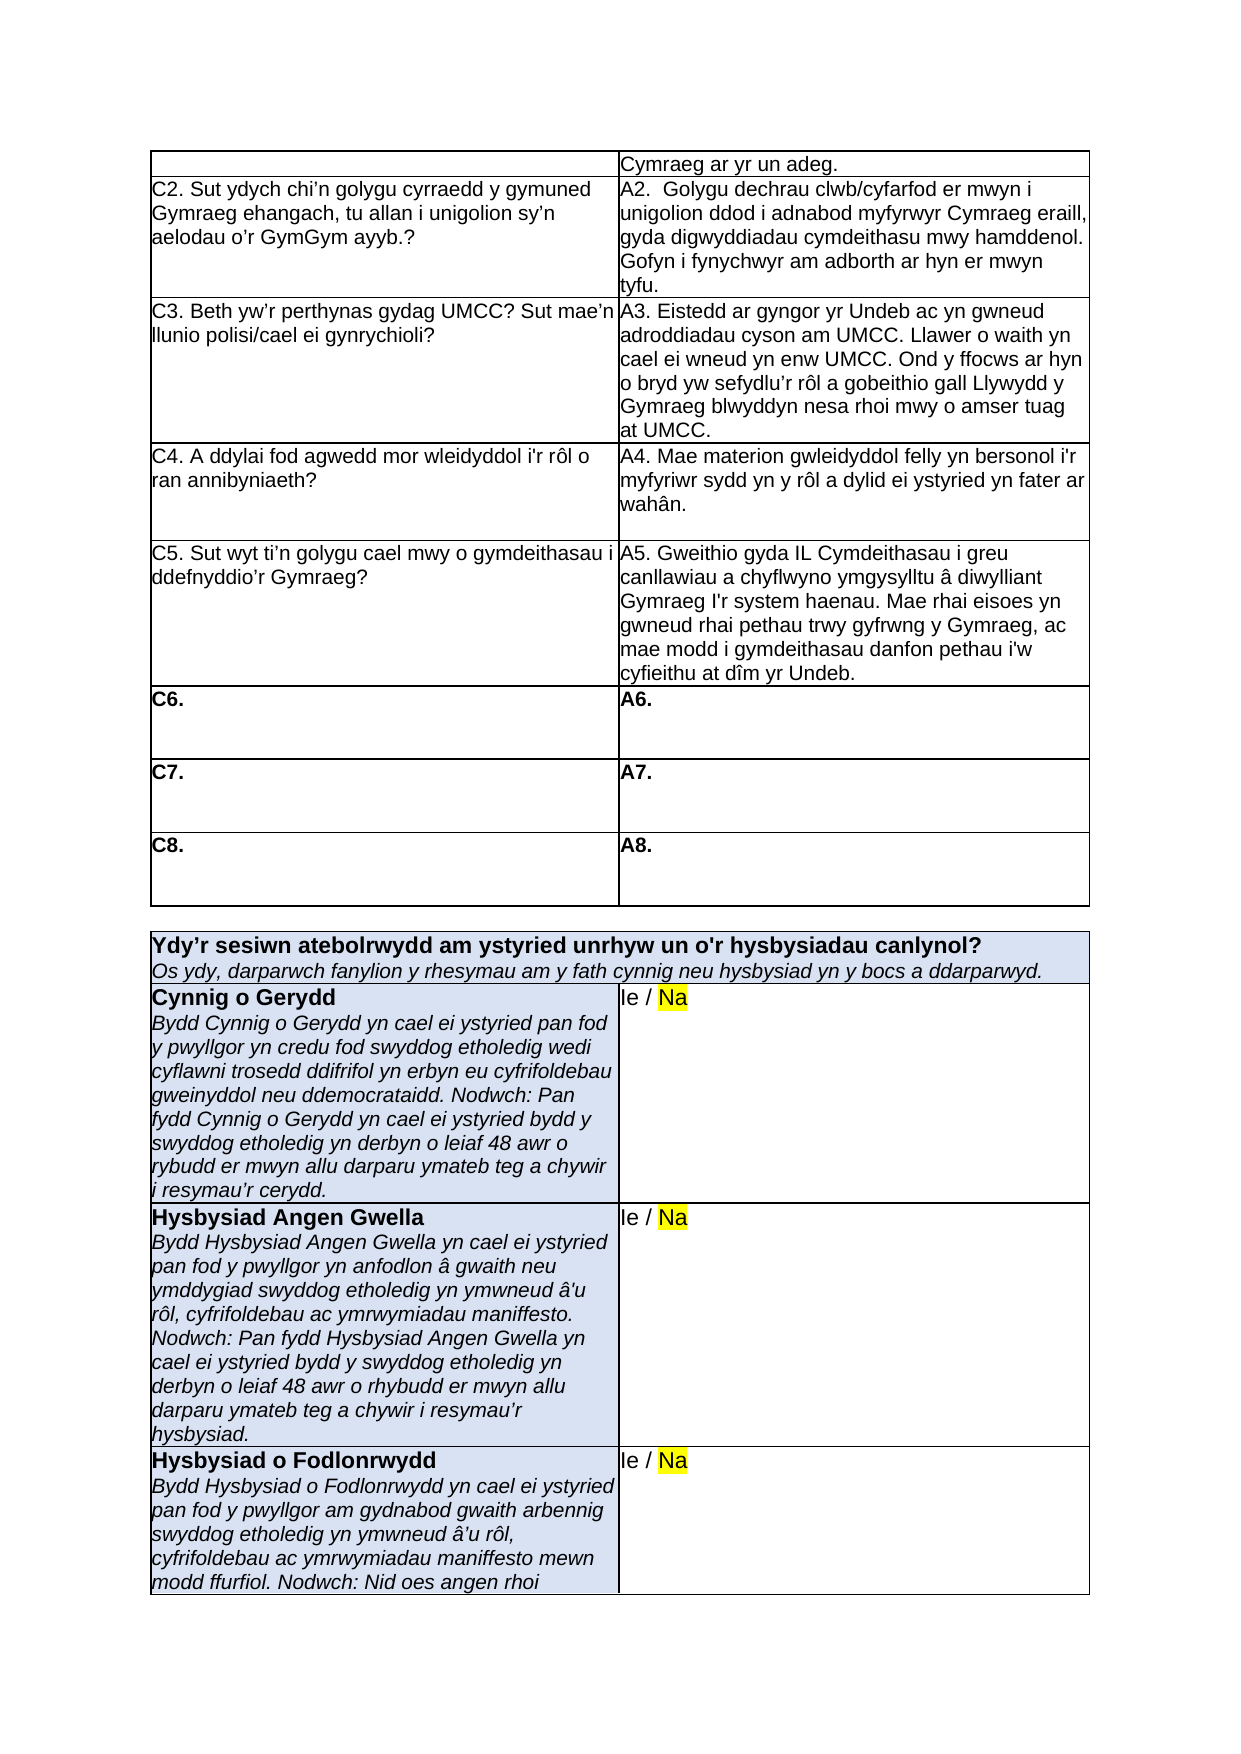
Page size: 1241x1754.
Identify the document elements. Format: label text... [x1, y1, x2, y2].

table_cell A4. Mae materion gwleidyddol felly yn bersonol i'r myfyriwr sydd yn y rôl a dylid ei ystyried yn fater ar wahân. [620, 444, 1089, 539]
table_cell A7. [620, 760, 1089, 832]
table_cell A8. [620, 833, 1089, 905]
table_cell C3. Beth yw’r perthynas gydag UMCC? Sut mae’n llunio polisi/cael ei gynrychioli? [152, 298, 618, 442]
table_cell A5. Gweithio gyda IL Cymdeithasau i greu canllawiau a chyflwyno ymgysylltu â diwylliant Gymraeg I'r system haenau. Mae rhai eisoes yn gwneud rhai pethau trwy gyfrwng y Gymraeg, ac mae modd i gymdeithasau danfon pethau i'w cyfieithu at dîm yr Undeb. [620, 541, 1089, 685]
table_header Ydy’r sesiwn atebolrwydd am ystyried unrhyw un o'r hysbysiadau canlynol? Os ydy, darparwch fanylion y rhesymau am y fath cynnig neu hysbysiad yn y bocs a ddarparwyd. [152, 932, 1089, 983]
table_cell Cynnig o Gerydd Bydd Cynnig o Gerydd yn cael ei ystyried pan fod y pwyllgor yn credu fod swyddog etholedig wedi cyflawni trosedd ddifrifol yn erbyn eu cyfrifoldebau gweinyddol neu ddemocrataidd. Nodwch: Pan fydd Cynnig o Gerydd yn cael ei ystyried bydd y swyddog etholedig yn derbyn o leiaf 48 awr o rybudd er mwyn allu darparu ymateb teg a chywir i resymau’r cerydd. [152, 1011, 618, 1202]
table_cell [620, 152, 1089, 176]
table_cell C6. [152, 687, 618, 758]
table_cell A2. Golygu dechrau clwb/cyfarfod er mwyn i unigolion ddod i adnabod myfyrwyr Cymraeg eraill, gyda digwyddiadau cymdeithasu mwy hamddenol. Gofyn i fynychwyr am adborth ar hyn er mwyn tyfu. [620, 177, 1089, 297]
table_cell C5. Sut wyt ti’n golygu cael mwy o gymdeithasau i ddefnyddio’r Gymraeg? [152, 541, 618, 685]
table_cell C4. A ddylai fod agwedd mor wleidyddol i'r rôl o ran annibyniaeth? [152, 444, 618, 539]
table_cell C7. [152, 760, 618, 832]
table_cell A3. Eistedd ar gyngor yr Undeb ac yn gwneud adroddiadau cyson am UMCC. Llawer o waith yn cael ei wneud yn enw UMCC. Ond y ffocws ar hyn o bryd yw sefydlu’r rôl a gobeithio gall Llywydd y Gymraeg blwyddyn nesa rhoi mwy o amser tuag at UMCC. [620, 298, 1089, 442]
table_cell Ie / Na [620, 984, 1089, 1202]
table_cell C2. Sut ydych chi’n golygu cyrraedd y gymuned Gymraeg ehangach, tu allan i unigolion sy’n aelodau o’r GymGym ayyb.? [152, 177, 618, 297]
table_cell A6. [620, 687, 1089, 758]
table_cell Ie / Na [620, 1204, 1089, 1446]
table_cell Ie / Na [620, 1447, 1089, 1593]
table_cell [152, 152, 618, 176]
table_cell C8. [152, 833, 618, 905]
